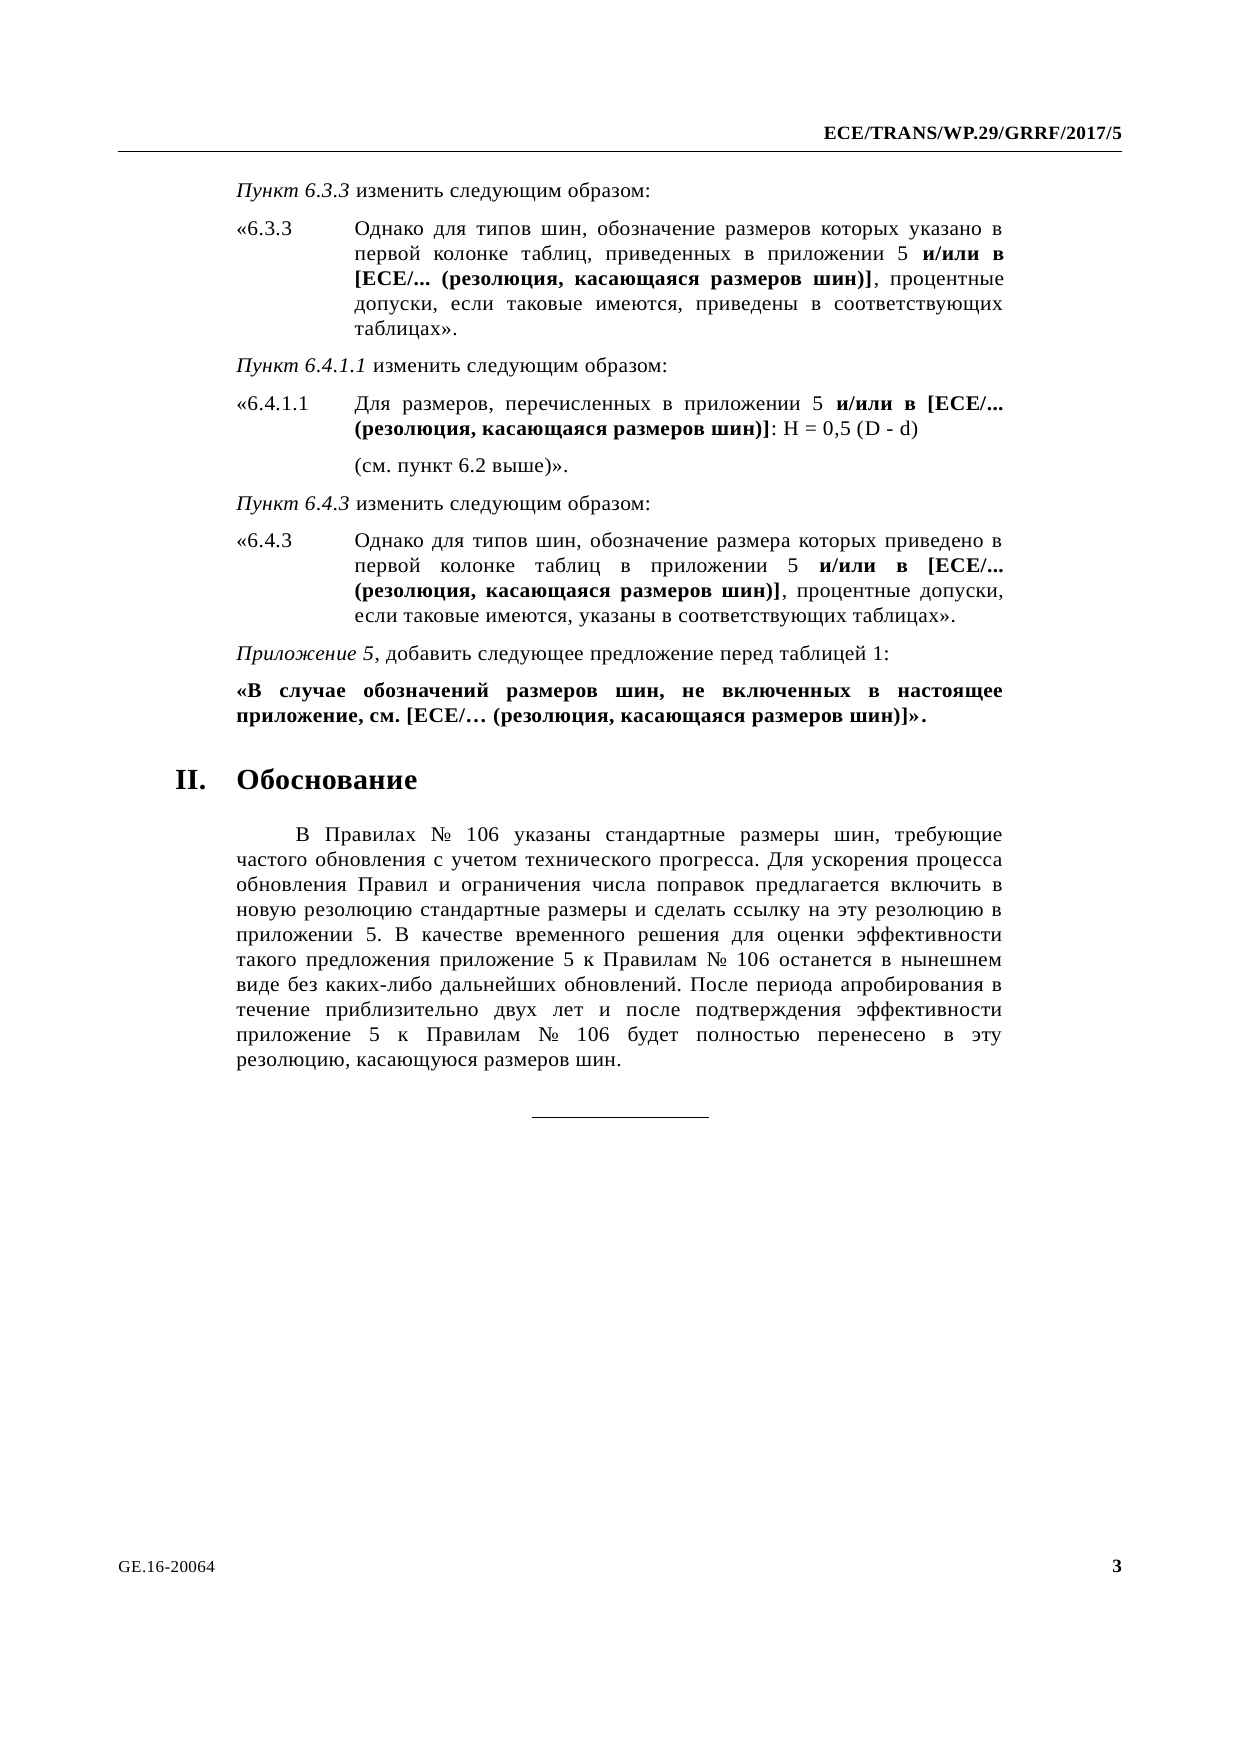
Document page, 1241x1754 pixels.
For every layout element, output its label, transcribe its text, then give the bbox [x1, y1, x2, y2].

text В Правилах № 106 указаны стандартные размеры шин, требующие частого обновления с учетом технического прогресса. Для ускорения процесса обновления Правил и ограничения числа поправок предлагается включить в новую резолюцию стандартные размеры и сделать ссылку на эту резолюцию в приложении 5. В качестве временного решения для оценки эффективности такого предложения приложение 5 к Правилам № 106 останется в нынешнем виде без каких-либо дальнейших обновлений. После периода апробирования в течение приблизительно двух лет и после подтверждения эффективности приложение 5 к Правилам № 106 будет полностью перенесено в эту резолюцию, касающуюся размеров шин. [236, 821, 1004, 1071]
text «В случае обозначений размеров шин, не включенных в настоящее приложение, см. [ECE/… (резолюция, касающаяся размеров шин)]». [236, 677, 1004, 727]
text «6.4.1.1 Для размеров, перечисленных в приложении 5 и/или в [ЕСЕ/... (резолюция, касающаяся размеров шин)]: H = 0,5 (D - d) [236, 390, 1004, 440]
text Пункт 6.3.3 изменить следующим образом: [236, 177, 1004, 202]
text Приложение 5, добавить следующее предложение перед таблицей 1: [236, 640, 1004, 665]
text «6.3.3 Однако для типов шин, обозначение размеров которых указано в первой колонке таблиц, приведенных в приложении 5 и/или в [ЕСЕ/... (резолюция, касающаяся размеров шин)], процентные допуски, если таковые имеются, приведены в соответствующих таблицах». [236, 215, 1004, 340]
text Пункт 6.4.1.1 изменить следующим образом: [236, 352, 1004, 377]
text «6.4.3 Однако для типов шин, обозначение размера которых приведено в первой колонке таблиц в приложении 5 и/или в [ЕСЕ/... (резолюция, касающаяся размеров шин)], процентные допуски, если таковые имеются, указаны в соответствующих таблицах». [236, 527, 1004, 627]
text II. Обоснование [118, 765, 1004, 796]
text (см. пункт 6.2 выше)». [236, 452, 1004, 477]
text Пункт 6.4.3 изменить следующим образом: [236, 490, 1004, 515]
